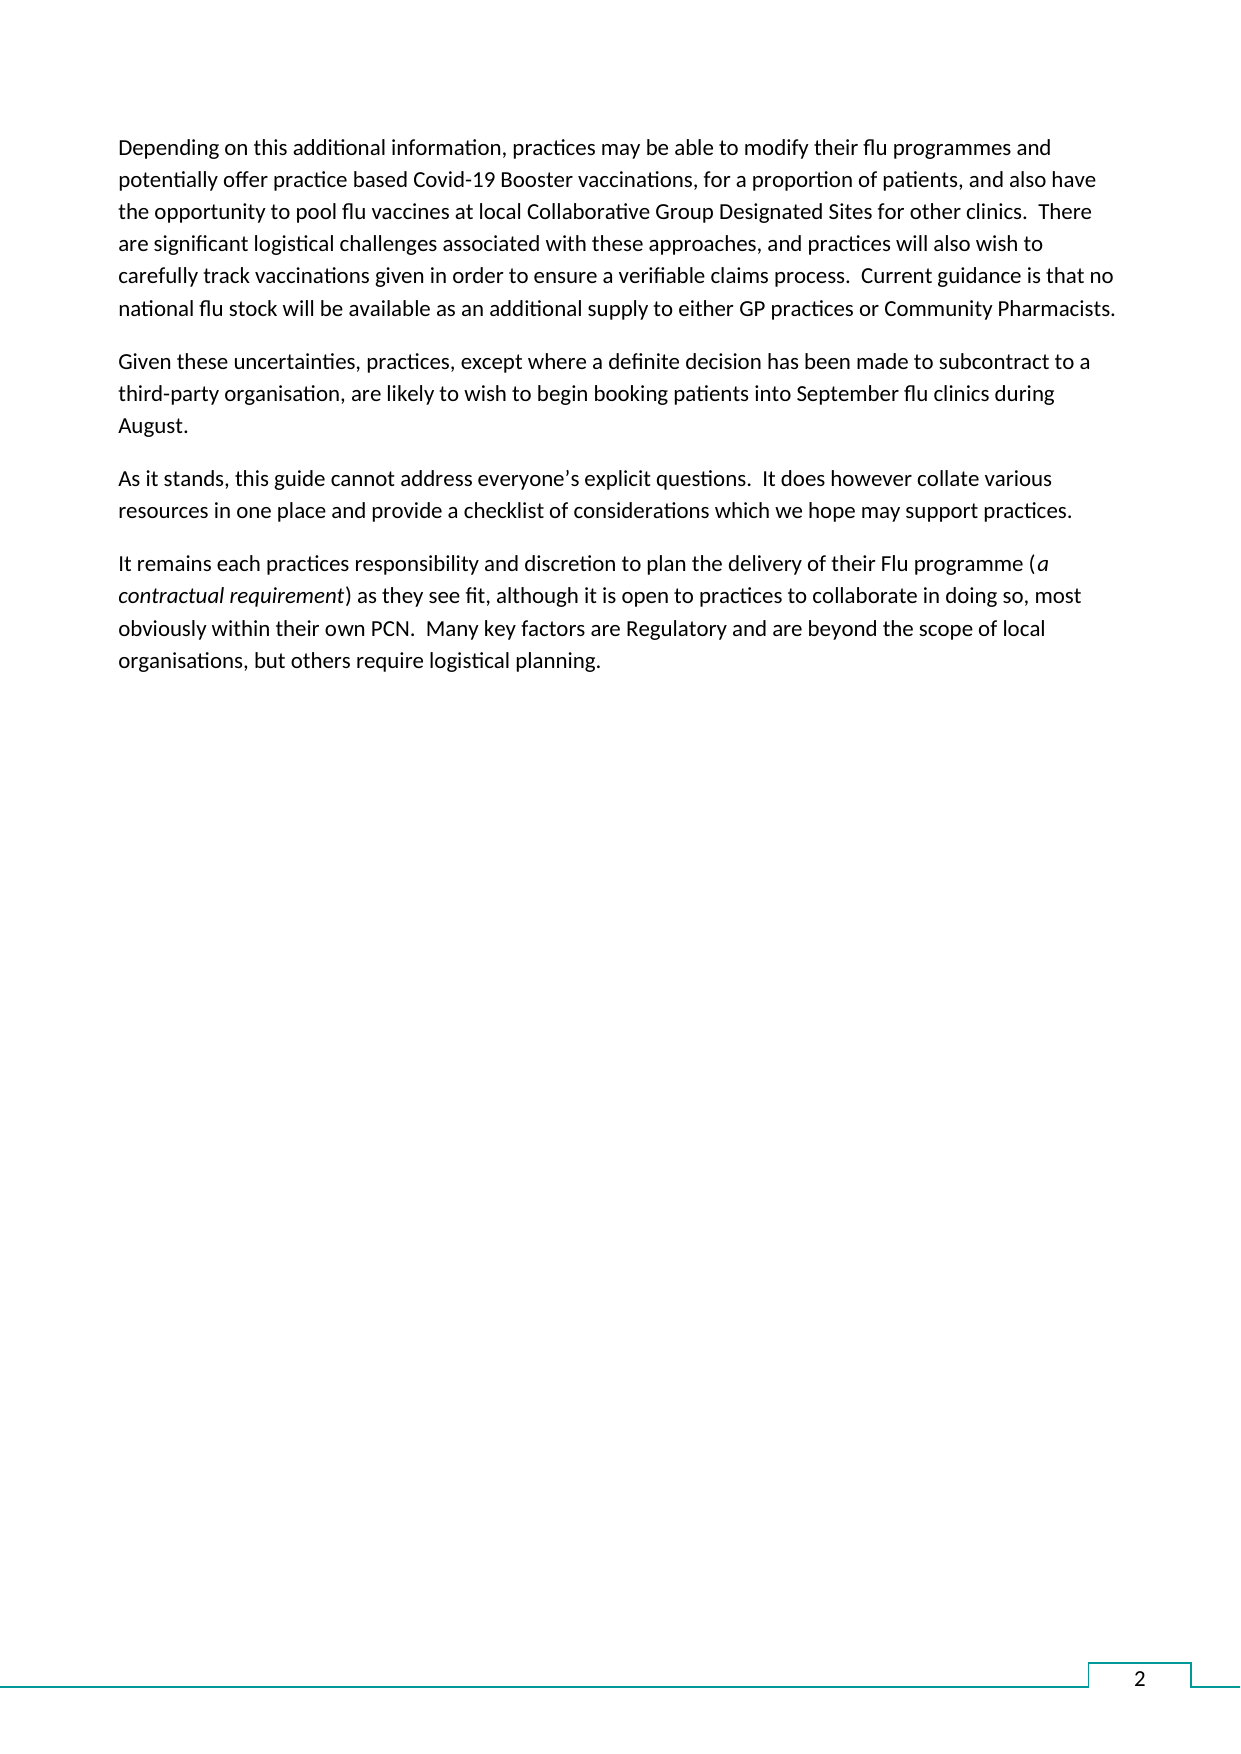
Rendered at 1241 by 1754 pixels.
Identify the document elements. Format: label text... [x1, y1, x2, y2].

text Given these uncertainties, practices, except where a definite decision has been made to subcontract to a third-party organisation, are likely to wish to begin booking patients into September flu clinics during August. [118, 347, 1122, 439]
text It remains each practices responsibility and discretion to plan the delivery of their Flu programme (a contractual requirement) as they see fit, although it is open to practices to collaborate in doing so, most obviously within their own PCN. Many key factors are Regulatory and are beyond the scope of local organisations, but others require logistical planning. [118, 549, 1122, 674]
text Depending on this additional information, practices may be able to modify their flu programmes and potentially offer practice based Covid-19 Booster vaccinations, for a proportion of patients, and also have the opportunity to pool flu vaccines at local Collaborative Group Designated Sites for other clinics. There are significant logistical challenges associated with these approaches, and practices will also wish to carefully track vaccinations given in order to ensure a verifiable claims process. Current guidance is that no national flu stock will be available as an additional supply to either GP practices or Community Pharmacists. [118, 133, 1122, 322]
text As it stands, this guide cannot address everyone’s explicit questions. It does however collate various resources in one place and provide a checklist of considerations which we hope may support practices. [118, 464, 1122, 524]
